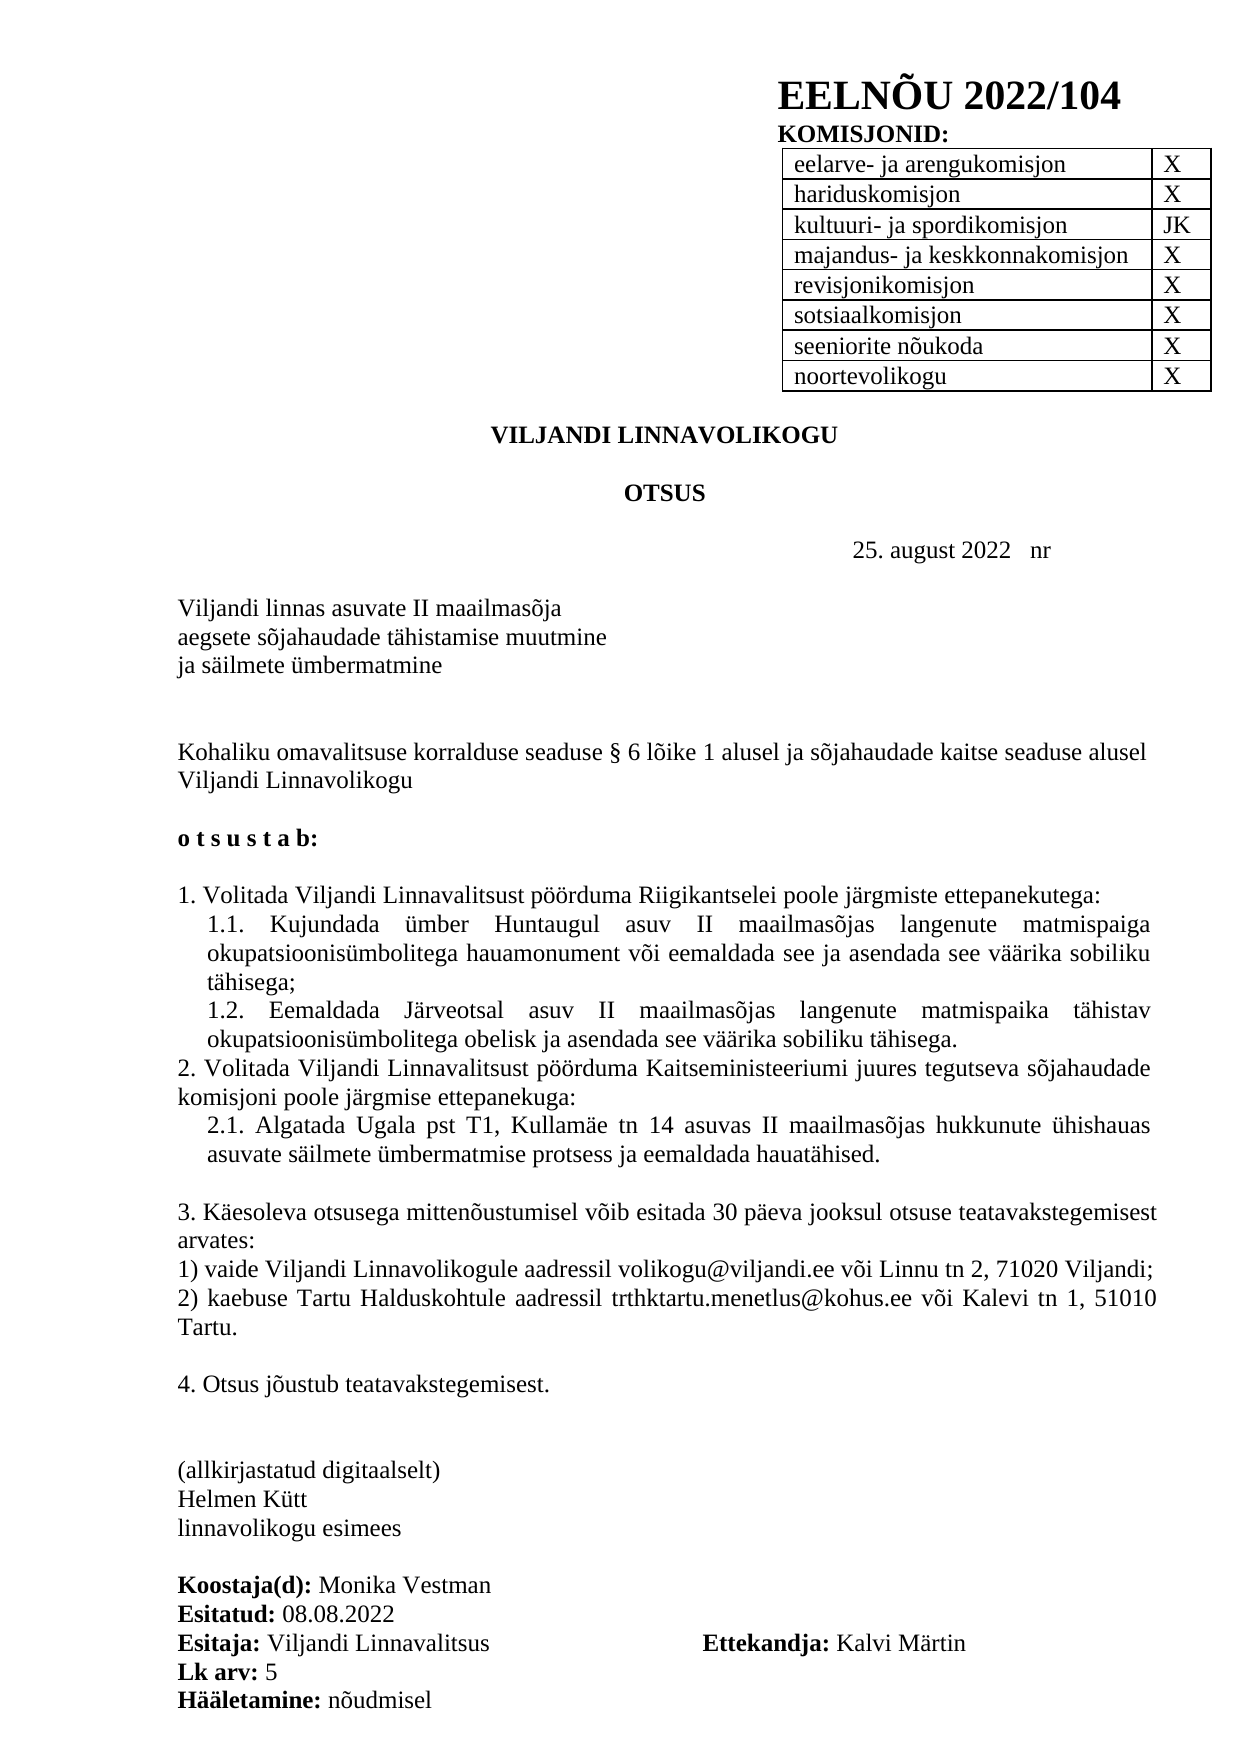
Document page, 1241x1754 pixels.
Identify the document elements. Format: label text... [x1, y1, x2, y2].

table_cell sotsiaalkomisjon [783, 301, 1151, 329]
table_cell JK [1153, 210, 1210, 238]
subtitle OTSUS [177, 478, 1152, 507]
text 4. Otsus jõustub teatavakstegemisest. [177, 1369, 1152, 1398]
table_cell majandus- ja keskkonnakomisjon [783, 240, 1151, 269]
table_header eelarve- ja arengukomisjon [783, 149, 1151, 178]
text Lk arv: 5 [177, 1657, 1152, 1685]
table_cell kultuuri- ja spordikomisjon [783, 210, 1151, 238]
text Esitaja: Viljandi Linnavalitsus Ettekandja: Kalvi Märtin [177, 1628, 1152, 1657]
table_cell X [1153, 331, 1210, 360]
table_cell X [1153, 240, 1210, 269]
text KOMISJONID: [177, 119, 1152, 147]
text o t s u s t a b: [177, 823, 1152, 852]
table_cell X [1153, 270, 1210, 299]
table_header X [1153, 149, 1210, 178]
table_cell seeniorite nõukoda [783, 331, 1151, 360]
table_cell X [1153, 301, 1210, 329]
subtitle Helmen Kütt [177, 1484, 1152, 1513]
table_cell X [1153, 361, 1210, 390]
text Hääletamine: nõudmisel [177, 1685, 1152, 1714]
text 2) kaebuse Tartu Halduskohtule aadressil trthktartu.menetlus@kohus.ee või Kalevi tn 1, 51010 Tartu. [177, 1283, 1158, 1340]
table_cell hariduskomisjon [783, 180, 1151, 208]
text (allkirjastatud digitaalselt) [177, 1455, 1152, 1484]
subtitle Koostaja(d): Monika Vestman [177, 1570, 1152, 1599]
text VILJANDI LINNAVOLIKOGU [177, 420, 1152, 449]
text 1.2. Eemaldada Järveotsal asuv II maailmasõjas langenute matmispaika tähistav okupatsioonisümbolitega obelisk ja asendada see väärika sobiliku tähisega. [207, 995, 1152, 1053]
text linnavolikogu esimees [177, 1513, 1152, 1542]
text 1) vaide Viljandi Linnavolikogule aadressil volikogu@viljandi.ee või Linnu tn 2, 71020 Viljandi; [177, 1254, 1158, 1283]
text EELNÕU 2022/104 [177, 71, 1152, 119]
text 1.1. Kujundada ümber Huntaugul asuv II maailmasõjas langenute matmispaiga okupatsioonisümbolitega hauamonument või eemaldada see ja asendada see väärika sobiliku tähisega; [207, 909, 1152, 995]
text 3. Käesoleva otsusega mittenõustumisel võib esitada 30 päeva jooksul otsuse teatavakstegemisest arvates: [177, 1197, 1158, 1254]
text Kohaliku omavalitsuse korralduse seaduse § 6 lõike 1 alusel ja sõjahaudade kaitse seaduse alusel Viljandi Linnavolikogu [177, 737, 1152, 794]
text Viljandi linnas asuvate II maailmasõja [177, 593, 1152, 622]
text 2.1. Algatada Ugala pst T1, Kullamäe tn 14 asuvas II maailmasõjas hukkunute ühishauas asuvate säilmete ümbermatmise protsess ja eemaldada hauatähised. [207, 1110, 1152, 1168]
table_cell noortevolikogu [783, 361, 1151, 390]
text Esitatud: 08.08.2022 [177, 1599, 1152, 1628]
table_cell revisjonikomisjon [783, 270, 1151, 299]
text 1. Volitada Viljandi Linnavalitsust pöörduma Riigikantselei poole järgmiste ettepanekutega: [177, 880, 1152, 909]
subtitle 25. august 2022 nr [777, 535, 1152, 564]
table_cell X [1153, 180, 1210, 208]
text 2. Volitada Viljandi Linnavalitsust pöörduma Kaitseministeeriumi juures tegutseva sõjahaudade komisjoni poole järgmise ettepanekuga: [177, 1053, 1152, 1110]
text aegsete sõjahaudade tähistamise muutmine [177, 622, 1152, 650]
text ja säilmete ümbermatmine [177, 650, 1152, 679]
